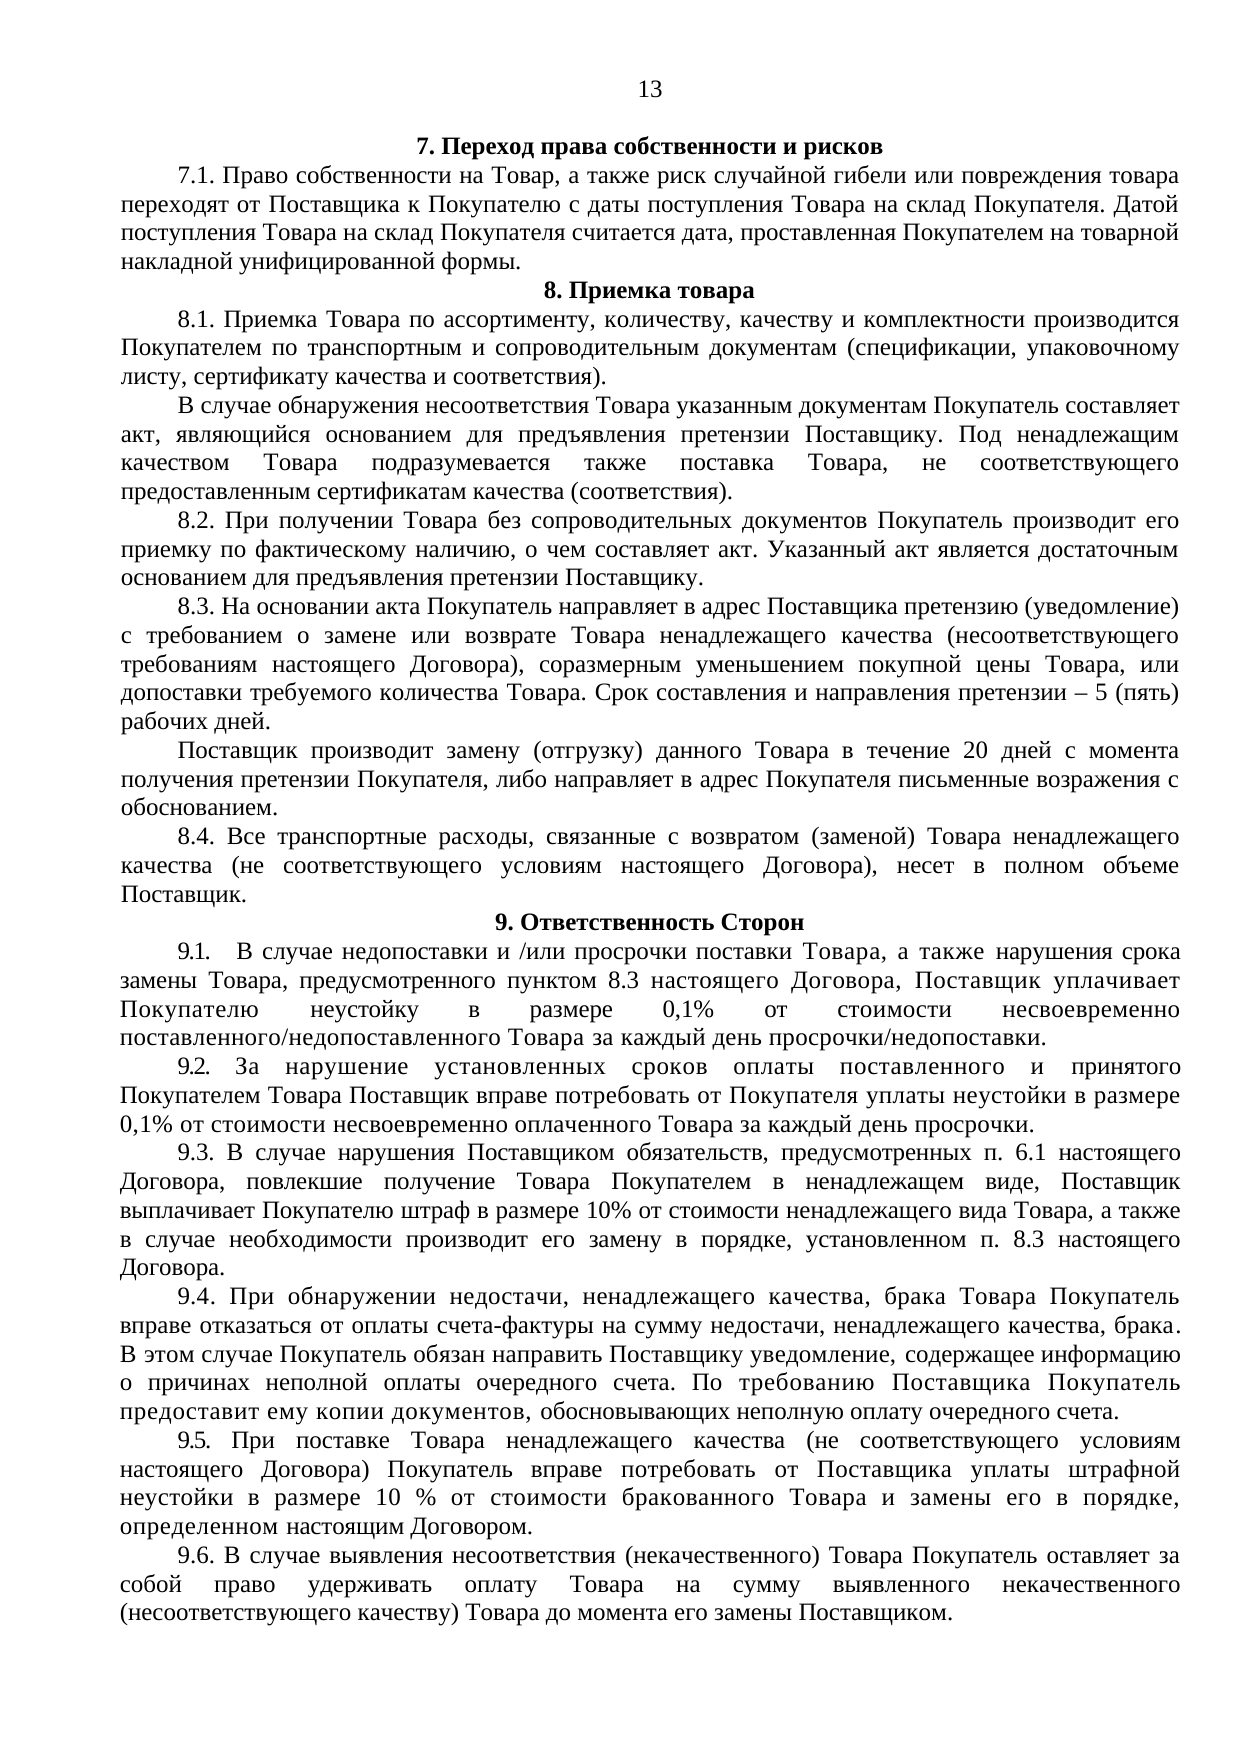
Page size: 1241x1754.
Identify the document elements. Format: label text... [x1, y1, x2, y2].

text 9.2. За нарушение установленных сроков оплаты поставленного и принятого Покупателем Товара Поставщик вправе потребовать от Покупателя уплаты неустойки в размере 0,1% от стоимости несвоевременно оплаченного Товара за каждый день просрочки. [119, 1051, 1181, 1137]
text 9.4. При обнаружении недостачи, ненадлежащего качества, брака Товара Покупатель вправе отказаться от оплаты счета-фактуры на сумму недостачи, ненадлежащего качества, брака. В этом случае Покупатель обязан направить Поставщику уведомление, содержащее информацию о причинах неполной оплаты очередного счета. По требованию Поставщика Покупатель предоставит ему копии документов, обосновывающих неполную оплату очередного счета. [119, 1281, 1181, 1425]
text В случае обнаружения несоответствия Товара указанным документам Покупатель составляет акт, являющийся основанием для предъявления претензии Поставщику. Под ненадлежащим качеством Товара подразумевается также поставка Товара, не соответствующего предоставленным сертификатам качества (соответствия). [121, 390, 1180, 505]
text 9.3. В случае нарушения Поставщиком обязательств, предусмотренных п. 6.1 настоящего Договора, повлекшие получение Товара Покупателем в ненадлежащем виде, Поставщик выплачивает Покупателю штраф в размере 10% от стоимости ненадлежащего вида Товара, а также в случае необходимости производит его замену в порядке, установленном п. 8.3 настоящего Договора. [119, 1137, 1181, 1281]
text 7. Переход права собственности и рисков [118, 131, 1181, 160]
text 7.1. Право собственности на Товар, а также риск случайной гибели или повреждения товара переходят от Поставщика к Покупателю с даты поступления Товара на склад Покупателя. Датой поступления Товара на склад Покупателя считается дата, проставленная Покупателем на товарной накладной унифицированной формы. [121, 160, 1180, 275]
text Поставщик производит замену (отгрузку) данного Товара в течение 20 дней с момента получения претензии Покупателя, либо направляет в адрес Покупателя письменные возражения с обоснованием. [121, 735, 1180, 821]
text 8.1. Приемка Товара по ассортименту, количеству, качеству и комплектности производится Покупателем по транспортным и сопроводительным документам (спецификации, упаковочному листу, сертификату качества и соответствия). [121, 304, 1180, 390]
text 8.2. При получении Товара без сопроводительных документов Покупатель производит его приемку по фактическому наличию, о чем составляет акт. Указанный акт является достаточным основанием для предъявления претензии Поставщику. [121, 505, 1180, 591]
text 8.3. На основании акта Покупатель направляет в адрес Поставщика претензию (уведомление) с требованием о замене или возврате Товара ненадлежащего качества (несоответствующего требованиям настоящего Договора), соразмерным уменьшением покупной цены Товара, или допоставки требуемого количества Товара. Срок составления и направления претензии – 5 (пять) рабочих дней. [121, 591, 1180, 735]
text 9.1. В случае недопоставки и /или просрочки поставки Товара, а также нарушения срока замены Товара, предусмотренного пунктом 8.3 настоящего Договора, Поставщик уплачивает Покупателю неустойку в размере 0,1% от стоимости несвоевременно поставленного/недопоставленного Товара за каждый день просрочки/недопоставки. [119, 936, 1181, 1051]
text 8. Приемка товара [118, 275, 1180, 304]
text 9. Ответственность Сторон [118, 907, 1181, 936]
text 9.5. При поставке Товара ненадлежащего качества (не соответствующего условиям настоящего Договора) Покупатель вправе потребовать от Поставщика уплаты штрафной неустойки в размере 10 % от стоимости бракованного Товара и замены его в порядке, определенном настоящим Договором. [119, 1425, 1181, 1540]
text 9.6. В случае выявления несоответствия (некачественного) Товара Покупатель оставляет за собой право удерживать оплату Товара на сумму выявленного некачественного (несоответствующего качеству) Товара до момента его замены Поставщиком. [119, 1540, 1181, 1626]
text 8.4. Все транспортные расходы, связанные с возвратом (заменой) Товара ненадлежащего качества (не соответствующего условиям настоящего Договора), несет в полном объеме Поставщик. [121, 821, 1180, 907]
